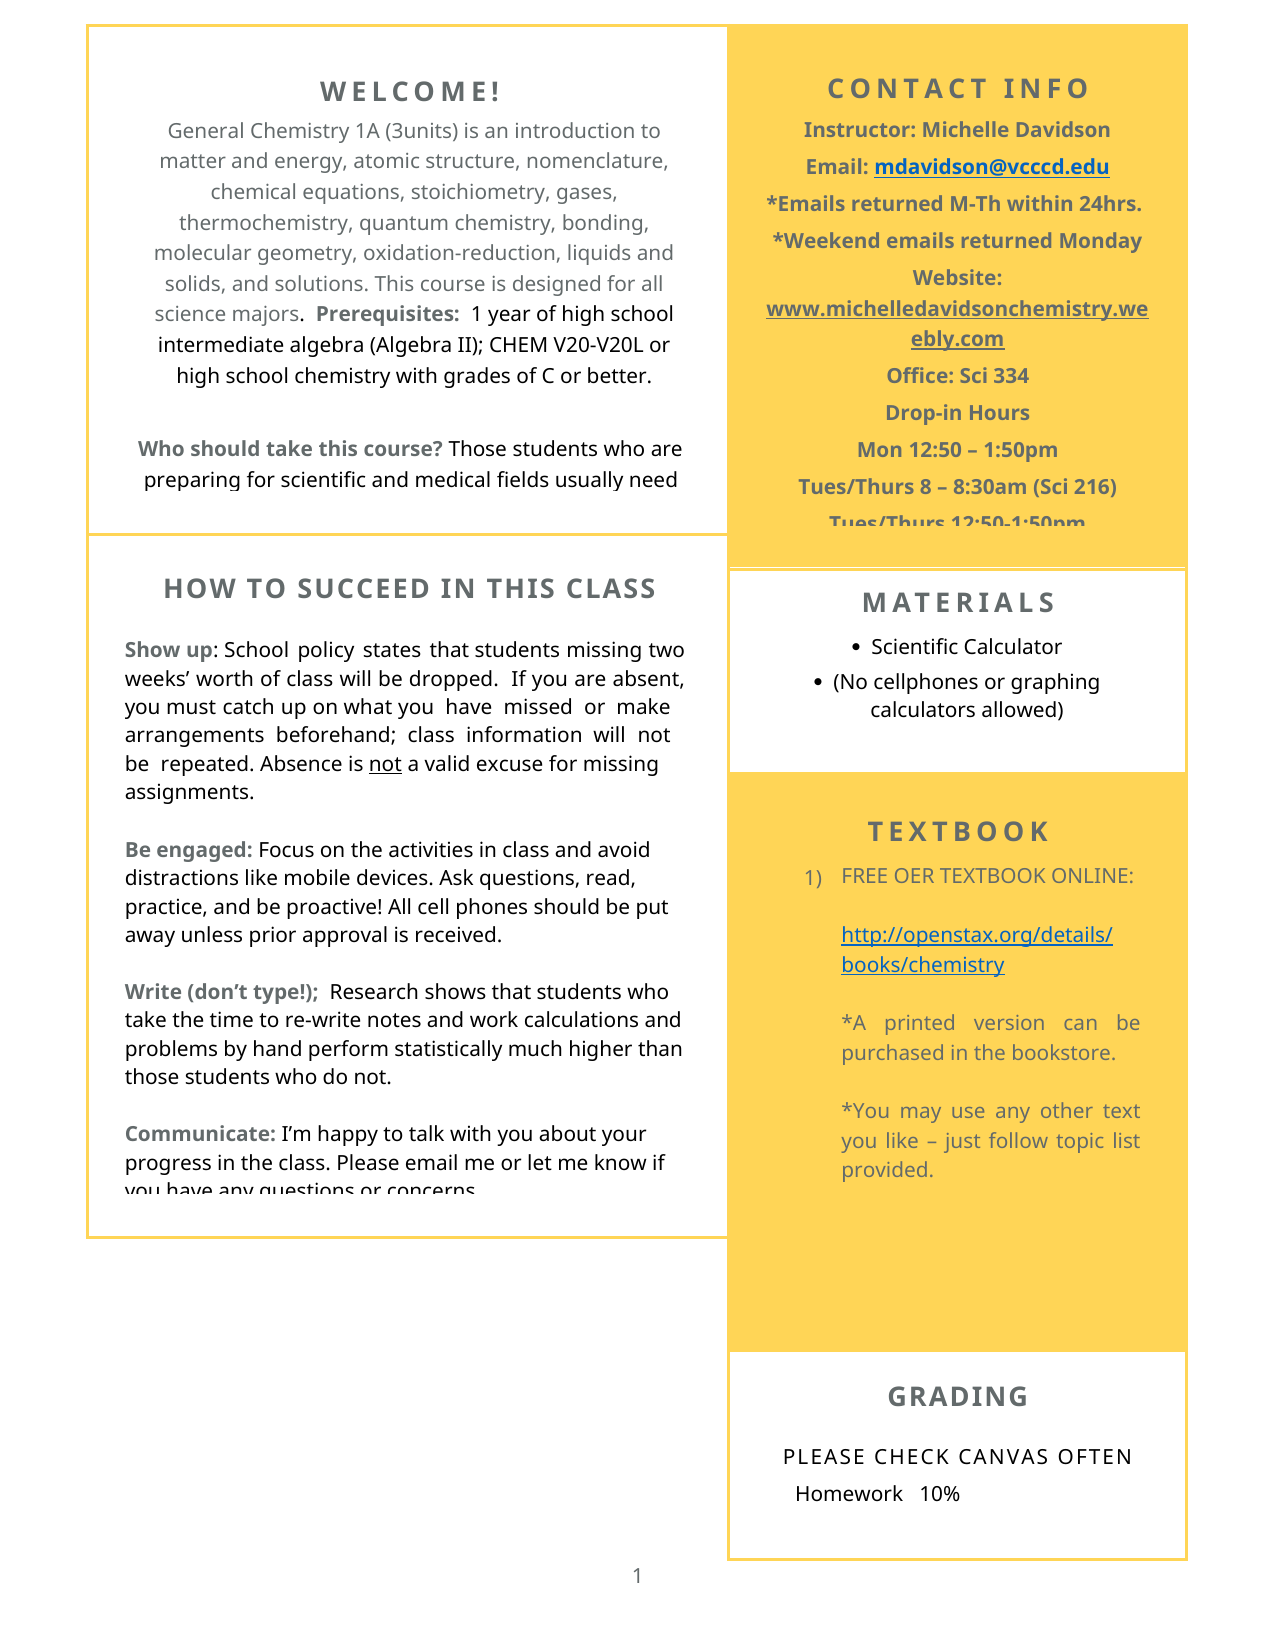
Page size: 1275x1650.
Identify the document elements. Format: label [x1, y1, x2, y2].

table_header [730, 1352, 1185, 1558]
table_header [83, 24, 727, 1561]
table_header [730, 571, 1185, 772]
table_header [1188, 24, 1192, 1561]
